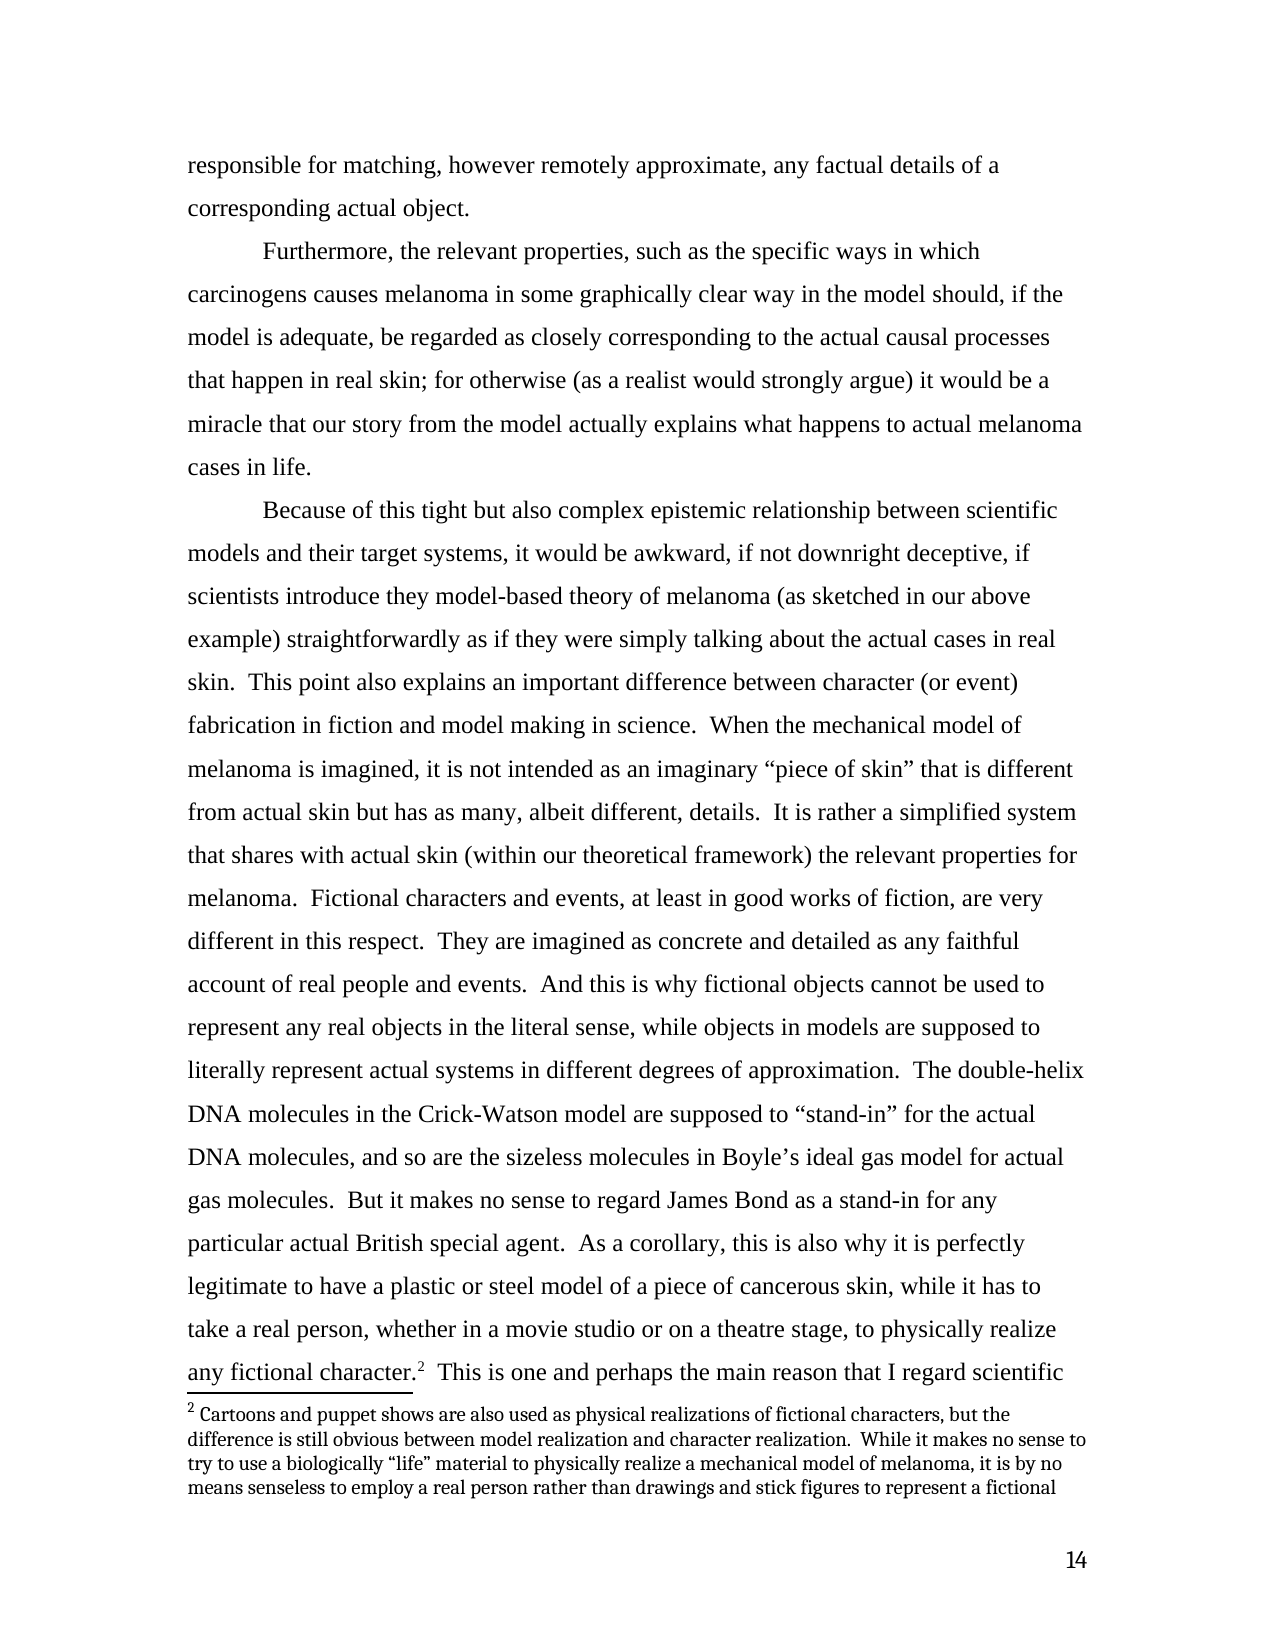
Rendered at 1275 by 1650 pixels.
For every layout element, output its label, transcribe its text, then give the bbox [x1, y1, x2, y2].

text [187, 150, 1087, 222]
text Furthermore, the relevant properties, such as the specific ways in which carcinogens causes melanoma in some graphically clear way in the model should, if the model is adequate, be regarded as closely corresponding to the actual causal processes that happen in real skin; for otherwise (as a realist would strongly argue) it would be a miracle that our story from the model actually explains what happens to actual melanoma cases in life. [187, 236, 1087, 481]
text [187, 495, 1087, 1386]
